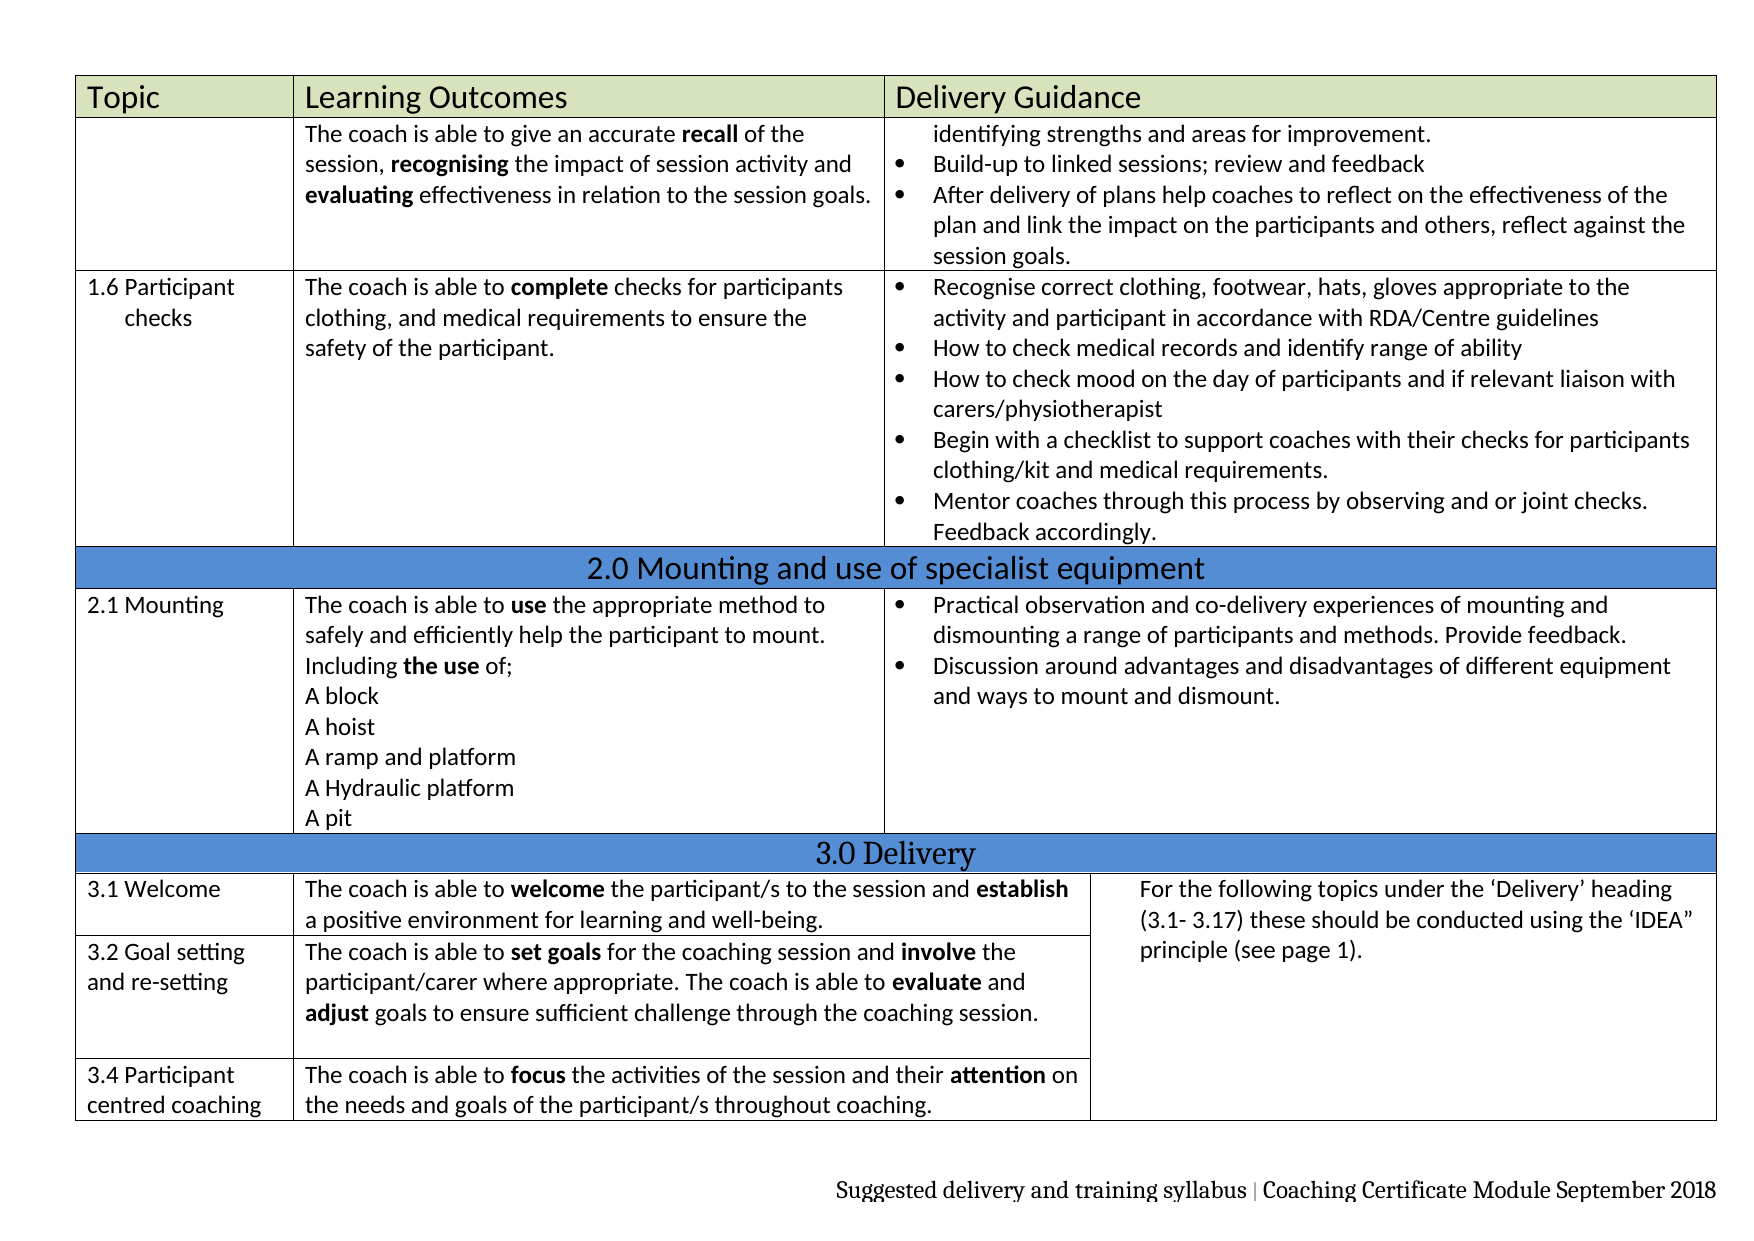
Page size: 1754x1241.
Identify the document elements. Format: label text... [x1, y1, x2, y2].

table_cell Practical observation and co-delivery experiences of mounting and dismounting a range of participants and methods. Provide feedback. Discussion around advantages and disadvantages of different equipment and ways to mount and dismount. [885, 589, 1716, 833]
table_cell The coach is able to set goals for the coaching session and involve the participant/carer where appropriate. The coach is able to evaluate and adjust goals to ensure sufficient challenge through the coaching session. [294, 936, 1090, 1058]
table_cell 2.0 Mounting and use of specialist equipment [76, 547, 1716, 588]
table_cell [76, 118, 293, 270]
table_header Learning Outcomes [294, 76, 884, 117]
table_cell For the following topics under the ‘Delivery’ heading (3.1- 3.17) these should be conducted using the ‘IDEA” principle (see page 1). [1091, 874, 1716, 1120]
table_cell 3.1 Welcome [76, 874, 293, 934]
table_cell The coach is able to complete checks for participants clothing, and medical requirements to ensure the safety of the participant. [294, 271, 884, 546]
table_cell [294, 118, 884, 270]
table_cell The coach is able to welcome the participant/s to the session and establish a positive environment for learning and well-being. [294, 874, 1090, 934]
table_cell 3.0 Delivery [76, 834, 1716, 872]
table_cell The coach is able to use the appropriate method to safely and efficiently help the participant to mount. Including the use of; A block A hoist A ramp and platform A Hydraulic platform A pit [294, 589, 884, 833]
table_cell Participant checks [76, 271, 293, 546]
table_cell 3.2 Goal setting and re-setting [76, 936, 293, 1058]
table_cell 3.4 Participant centred coaching [76, 1059, 293, 1120]
table_cell The coach is able to focus the activities of the session and their attention on the needs and goals of the participant/s throughout coaching. [294, 1059, 1090, 1120]
table_cell 2.1 Mounting [76, 589, 293, 833]
table_header Delivery Guidance [885, 76, 1716, 117]
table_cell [885, 118, 1716, 270]
table_cell Recognise correct clothing, footwear, hats, gloves appropriate to the activity and participant in accordance with RDA/Centre guidelines How to check medical records and identify range of ability How to check mood on the day of participants and if relevant liaison with carers/physiotherapist Begin with a checklist to support coaches with their checks for participants clothing/kit and medical requirements. Mentor coaches through this process by observing and or joint checks. Feedback accordingly. [885, 271, 1716, 546]
table_header Topic [76, 76, 293, 117]
